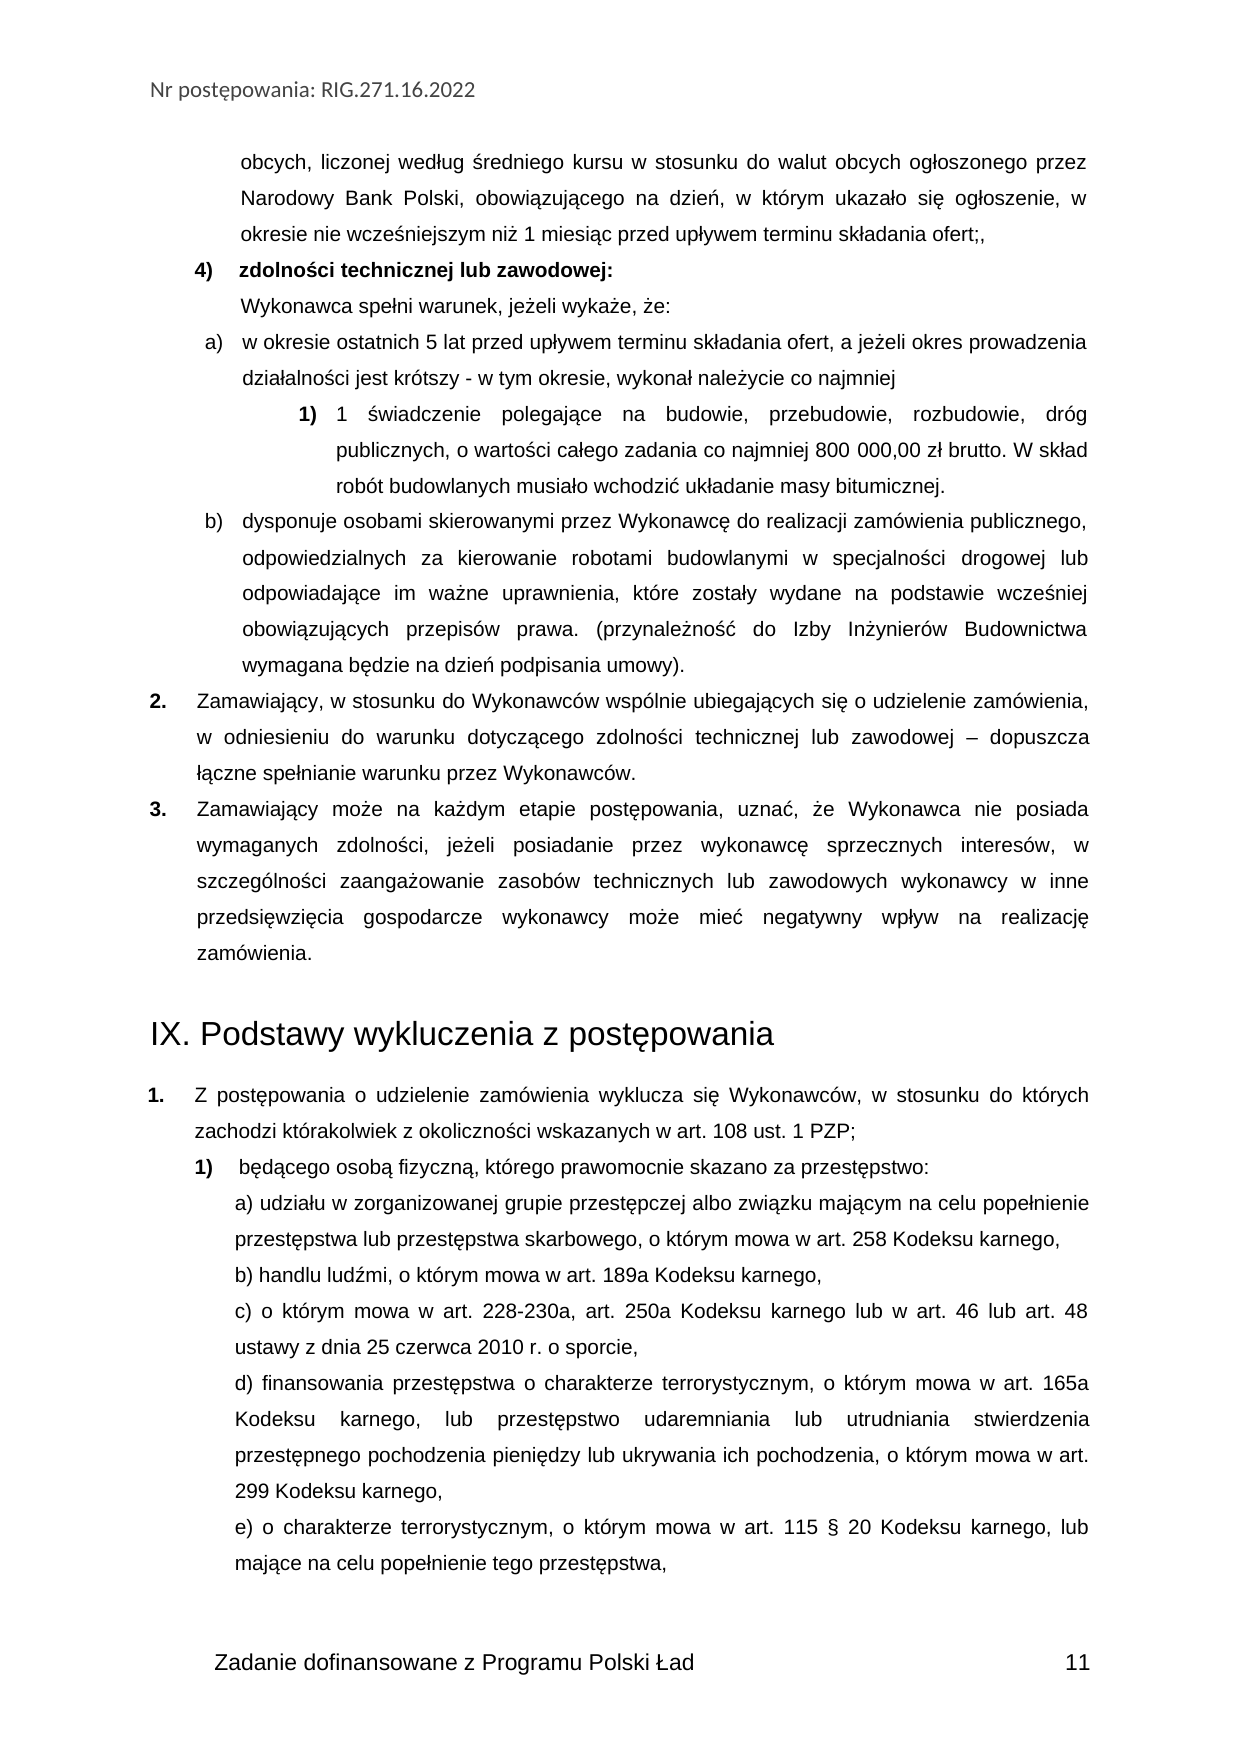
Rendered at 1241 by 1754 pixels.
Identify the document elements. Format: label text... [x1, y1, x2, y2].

text a) udziału w zorganizowanej grupie przestępczej albo związku mającym na celu popełnienie przestępstwa lub przestępstwa skarbowego, o którym mowa w art. 258 Kodeksu karnego, [234, 1191, 1090, 1251]
list będącego osobą fizyczną, którego prawomocnie skazano za przestępstwo: [194, 1155, 1090, 1179]
text Wykonawca spełni warunek, jeżeli wykaże, że: [240, 294, 1088, 318]
list dysponuje osobami skierowanymi przez Wykonawcę do realizacji zamówienia publicznego, odpowiedzialnych za kierowanie robotami budowlanymi w specjalności drogowej lub odpowiadające im ważne uprawnienia, które zostały wydane na podstawie wcześniej obowiązujących przepisów prawa. (przynależność do Izby Inżynierów Budownictwa wymagana będzie na dzień podpisania umowy). [204, 509, 1088, 677]
subtitle IX. Podstawy wykluczenia z postępowania [150, 1014, 1090, 1052]
text b) handlu ludźmi, o którym mowa w art. 189a Kodeksu karnego, [234, 1263, 1090, 1287]
text c) o którym mowa w art. 228-230a, art. 250a Kodeksu karnego lub w art. 46 lub art. 48 ustawy z dnia 25 czerwca 2010 r. o sporcie, [234, 1299, 1090, 1359]
list zdolności technicznej lub zawodowej: [194, 258, 1088, 282]
list w okresie ostatnich 5 lat przed upływem terminu składania ofert, a jeżeli okres prowadzenia działalności jest krótszy - w tym okresie, wykonał należycie co najmniej [204, 330, 1088, 389]
list Zamawiający może na każdym etapie postępowania, uznać, że Wykonawca nie posiada wymaganych zdolności, jeżeli posiadanie przez wykonawcę sprzecznych interesów, w szczególności zaangażowanie zasobów technicznych lub zawodowych wykonawcy w inne przedsięwzięcia gospodarcze wykonawcy może mieć negatywny wpływ na realizację zamówienia. [149, 797, 1090, 964]
list Z postępowania o udzielenie zamówienia wyklucza się Wykonawców, w stosunku do których zachodzi którakolwiek z okoliczności wskazanych w art. 108 ust. 1 PZP; [147, 1083, 1090, 1143]
list Zamawiający, w stosunku do Wykonawców wspólnie ubiegających się o udzielenie zamówienia, w odniesieniu do warunku dotyczącego zdolności technicznej lub zawodowej – dopuszcza łączne spełnianie warunku przez Wykonawców. [149, 689, 1090, 785]
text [240, 150, 1088, 246]
text e) o charakterze terrorystycznym, o którym mowa w art. 115 § 20 Kodeksu karnego, lub mające na celu popełnienie tego przestępstwa, [234, 1514, 1090, 1574]
list 1 świadczenie polegające na budowie, przebudowie, rozbudowie, dróg publicznych, o wartości całego zadania co najmniej 800 000,00 zł brutto. W skład robót budowlanych musiało wchodzić układanie masy bitumicznej. [298, 402, 1088, 497]
text d) finansowania przestępstwa o charakterze terrorystycznym, o którym mowa w art. 165a Kodeksu karnego, lub przestępstwo udaremniania lub utrudniania stwierdzenia przestępnego pochodzenia pieniędzy lub ukrywania ich pochodzenia, o którym mowa w art. 299 Kodeksu karnego, [234, 1371, 1090, 1502]
